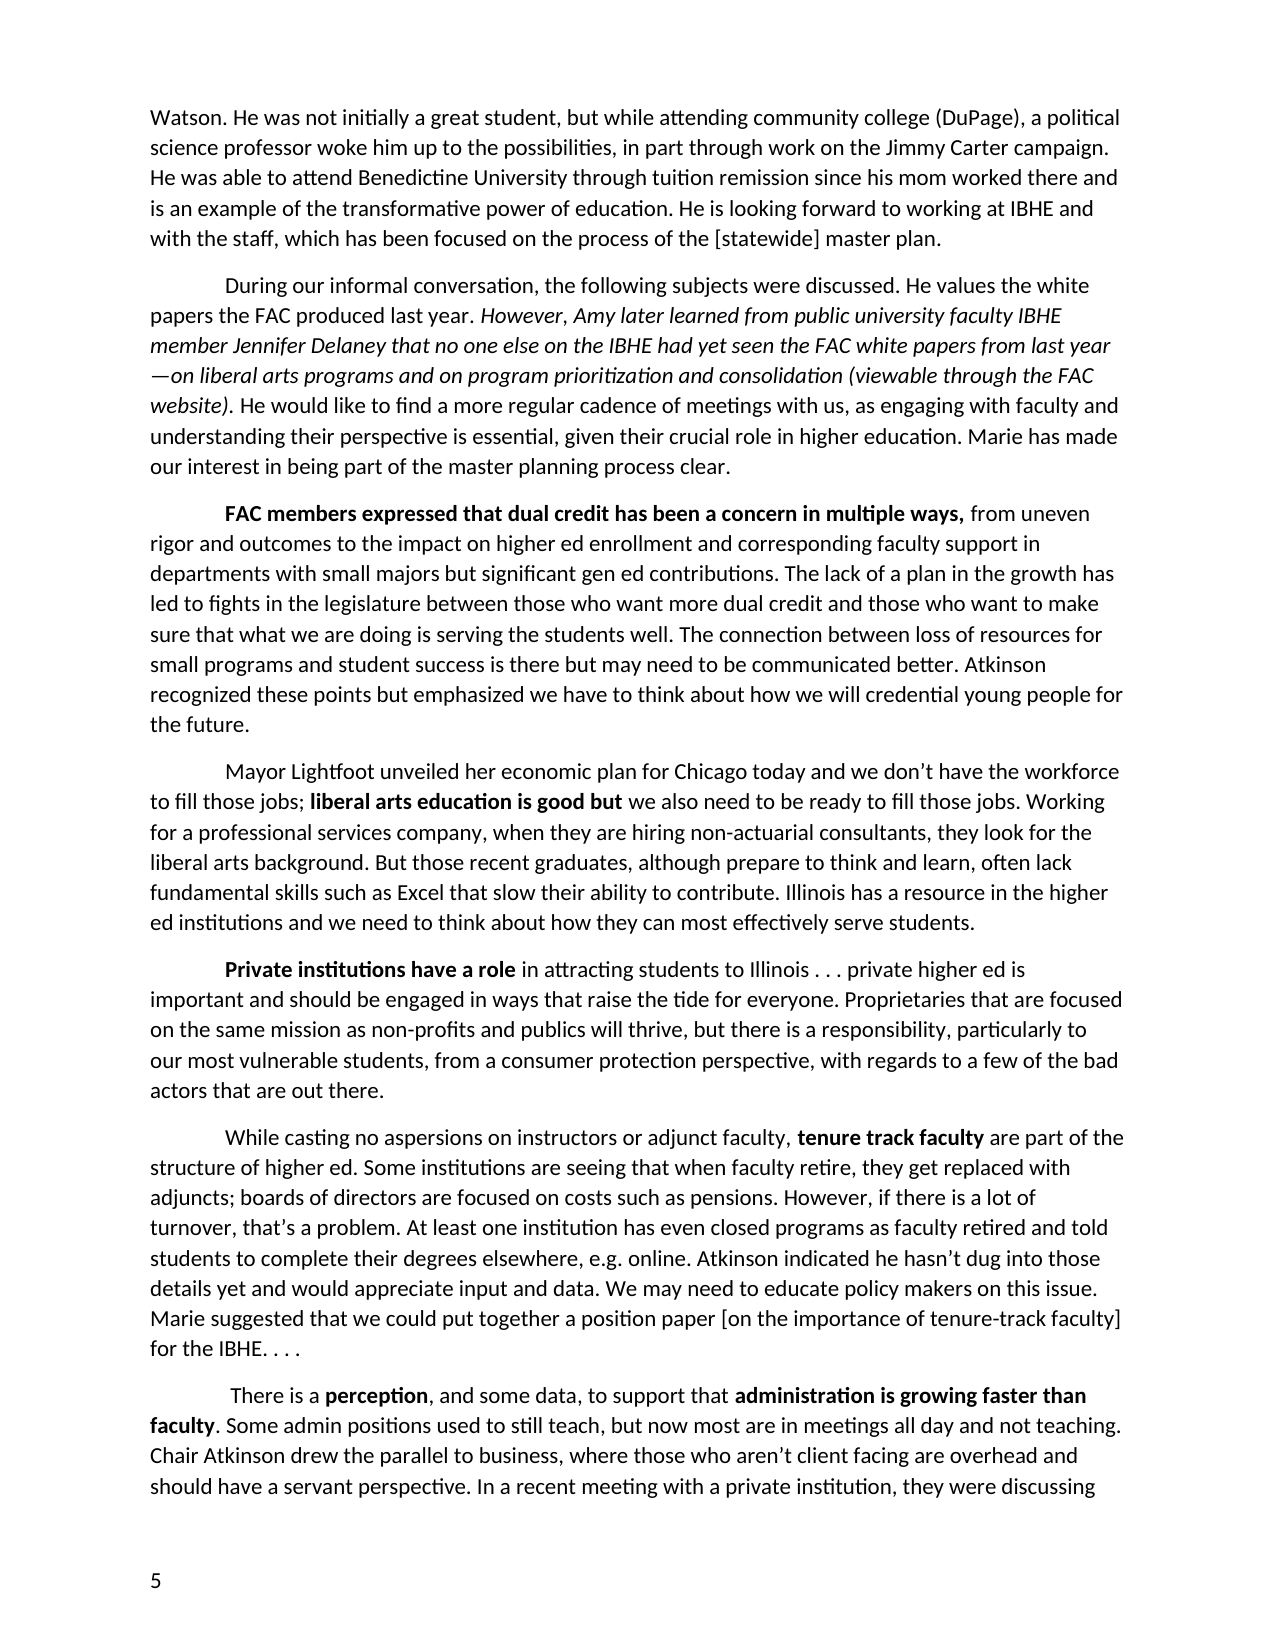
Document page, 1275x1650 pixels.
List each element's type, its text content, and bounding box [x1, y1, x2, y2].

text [150, 103, 1125, 252]
text During our informal conversation, the following subjects were discussed. He values the white papers the FAC produced last year. However, Amy later learned from public university faculty IBHE member Jennifer Delaney that no one else on the IBHE had yet seen the FAC white papers from last year—on liberal arts programs and on program prioritization and consolidation (viewable through the FAC website). He would like to find a more regular cadence of meetings with us, as engaging with faculty and understanding their perspective is essential, given their crucial role in higher education. Marie has made our interest in being part of the master planning process clear. [150, 271, 1125, 480]
text Mayor Lightfoot unveiled her economic plan for Chicago today and we don’t have the workforce to fill those jobs; liberal arts education is good but we also need to be ready to fill those jobs. Working for a professional services company, when they are hiring non-actuarial consultants, they look for the liberal arts background. But those recent graduates, although prepare to think and learn, often lack fundamental skills such as Excel that slow their ability to contribute. Illinois has a resource in the higher ed institutions and we need to think about how they can most effectively serve students. [150, 757, 1125, 936]
text While casting no aspersions on instructors or adjunct faculty, tenure track faculty are part of the structure of higher ed. Some institutions are seeing that when faculty retire, they get replaced with adjuncts; boards of directors are focused on costs such as pensions. However, if there is a lot of turnover, that’s a problem. At least one institution has even closed programs as faculty retired and told students to complete their degrees elsewhere, e.g. online. Atkinson indicated he hasn’t dug into those details yet and would appreciate input and data. We may need to educate policy makers on this issue. Marie suggested that we could put together a position paper [on the importance of tenure-track faculty] for the IBHE. . . . [150, 1123, 1125, 1362]
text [150, 1381, 1125, 1500]
text FAC members expressed that dual credit has been a concern in multiple ways, from uneven rigor and outcomes to the impact on higher ed enrollment and corresponding faculty support in departments with small majors but significant gen ed contributions. The lack of a plan in the growth has led to fights in the legislature between those who want more dual credit and those who want to make sure that what we are doing is serving the students well. The connection between loss of resources for small programs and student success is there but may need to be communicated better. Atkinson recognized these points but emphasized we have to think about how we will credential young people for the future. [150, 499, 1125, 738]
text Private institutions have a role in attracting students to Illinois . . . private higher ed is important and should be engaged in ways that raise the tide for everyone. Proprietaries that are focused on the same mission as non-profits and publics will thrive, but there is a responsibility, particularly to our most vulnerable students, from a consumer protection perspective, with regards to a few of the bad actors that are out there. [150, 955, 1125, 1104]
